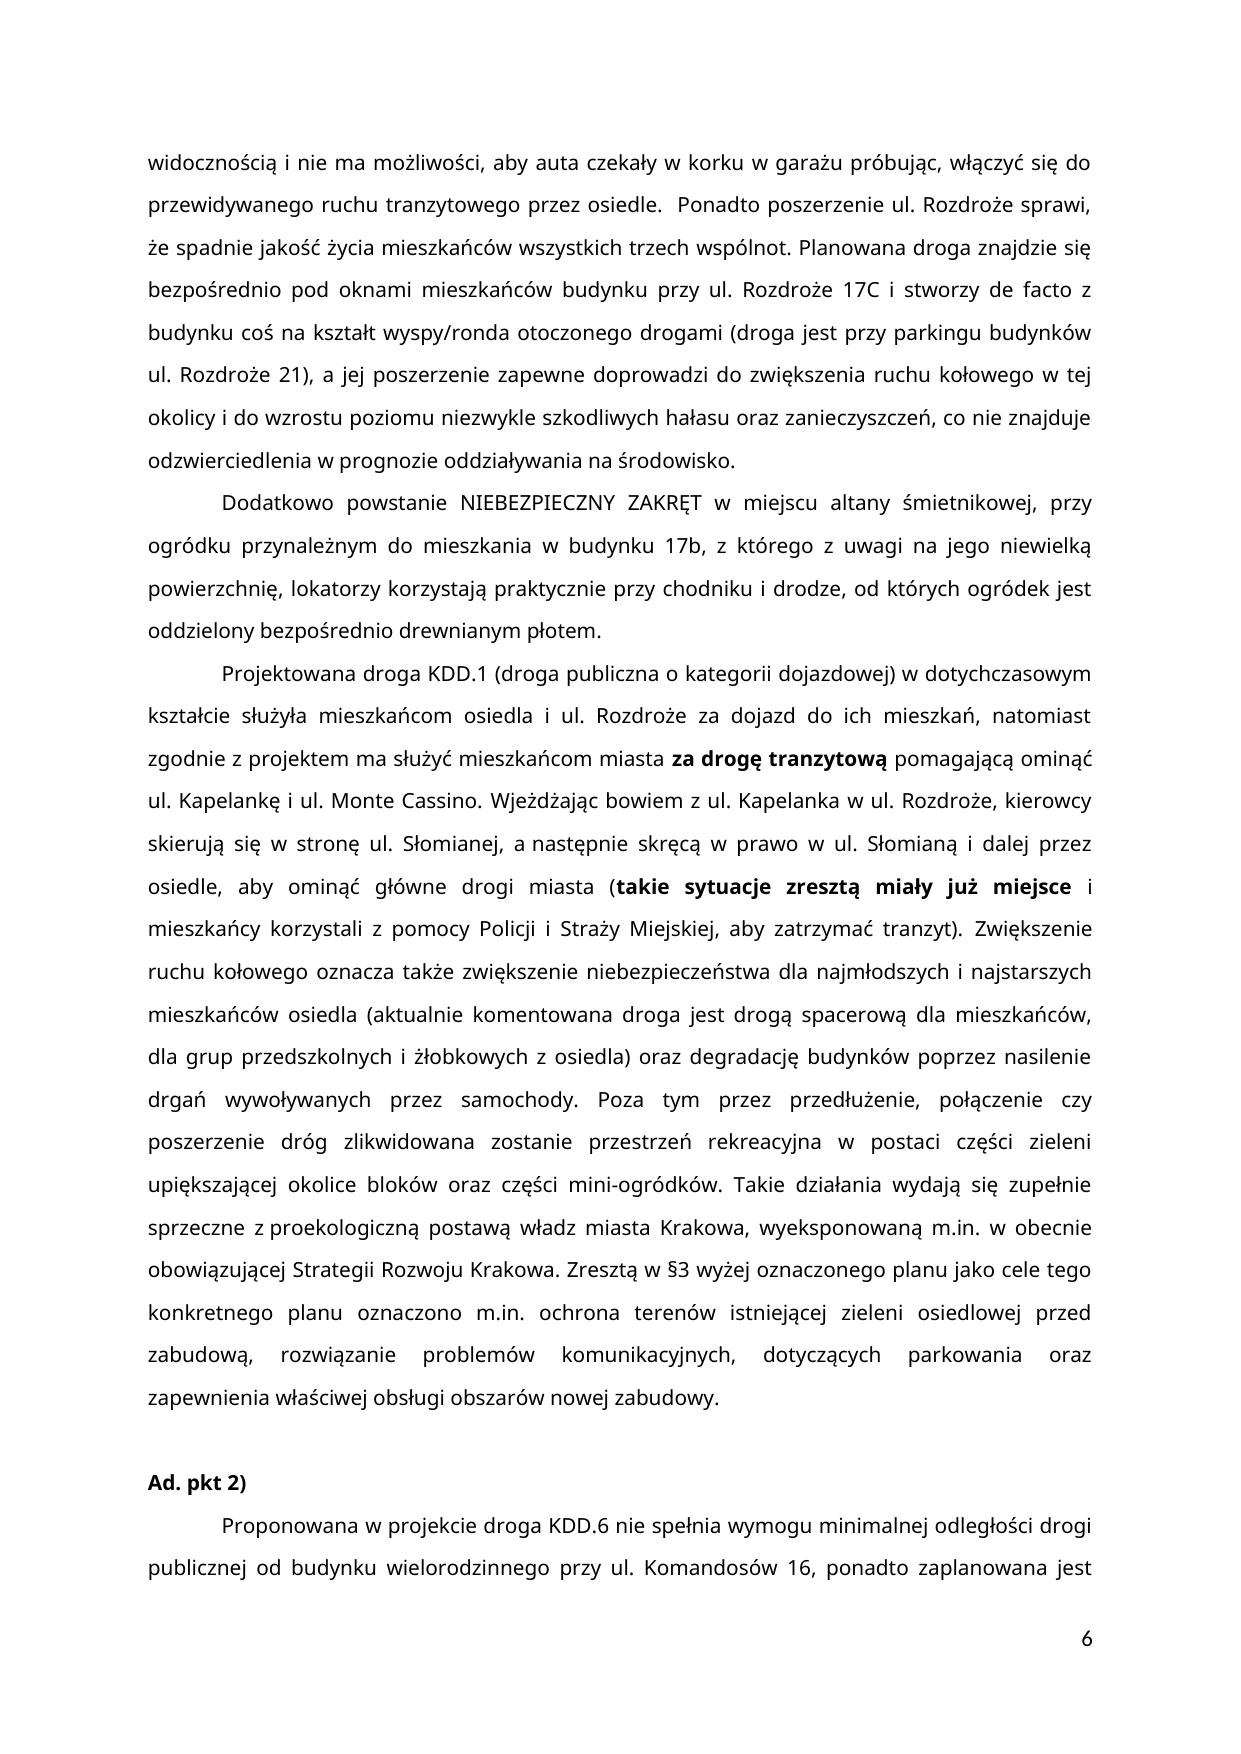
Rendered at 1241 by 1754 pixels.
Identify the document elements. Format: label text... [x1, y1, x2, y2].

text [148, 148, 1093, 474]
text Dodatkowo powstanie NIEBEZPIECZNY ZAKRĘT w miejscu altany śmietnikowej, przy ogródku przynależnym do mieszkania w budynku 17b, z którego z uwagi na jego niewielką powierzchnię, lokatorzy korzystają praktycznie przy chodniku i drodze, od których ogródek jest oddzielony bezpośrednio drewnianym płotem. [148, 488, 1093, 645]
text Projektowana droga KDD.1 (droga publiczna o kategorii dojazdowej) w dotychczasowym kształcie służyła mieszkańcom osiedla i ul. Rozdroże za dojazd do ich mieszkań, natomiast zgodnie z projektem ma służyć mieszkańcom miasta za drogę tranzytową pomagającą ominąć ul. Kapelankę i ul. Monte Cassino. Wjeżdżając bowiem z ul. Kapelanka w ul. Rozdroże, kierowcy skierują się w stronę ul. Słomianej, a następnie skręcą w prawo w ul. Słomianą i dalej przez osiedle, aby ominąć główne drogi miasta (takie sytuacje zresztą miały już miejsce i mieszkańcy korzystali z pomocy Policji i Straży Miejskiej, aby zatrzymać tranzyt). Zwiększenie ruchu kołowego oznacza także zwiększenie niebezpieczeństwa dla najmłodszych i najstarszych mieszkańców osiedla (aktualnie komentowana droga jest drogą spacerową dla mieszkańców, dla grup przedszkolnych i żłobkowych z osiedla) oraz degradację budynków poprzez nasilenie drgań wywoływanych przez samochody. Poza tym przez przedłużenie, połączenie czy poszerzenie dróg zlikwidowana zostanie przestrzeń rekreacyjna w postaci części zieleni upiększającej okolice bloków oraz części mini-ogródków. Takie działania wydają się zupełnie sprzeczne z proekologiczną postawą władz miasta Krakowa, wyeksponowaną m.in. w obecnie obowiązującej Strategii Rozwoju Krakowa. Zresztą w §3 wyżej oznaczonego planu jako cele tego konkretnego planu oznaczono m.in. ochrona terenów istniejącej zieleni osiedlowej przed zabudową, rozwiązanie problemów komunikacyjnych, dotyczących parkowania oraz zapewnienia właściwej obsługi obszarów nowej zabudowy. [148, 659, 1093, 1412]
text Ad. pkt 2) [148, 1468, 1093, 1497]
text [148, 1511, 1093, 1582]
